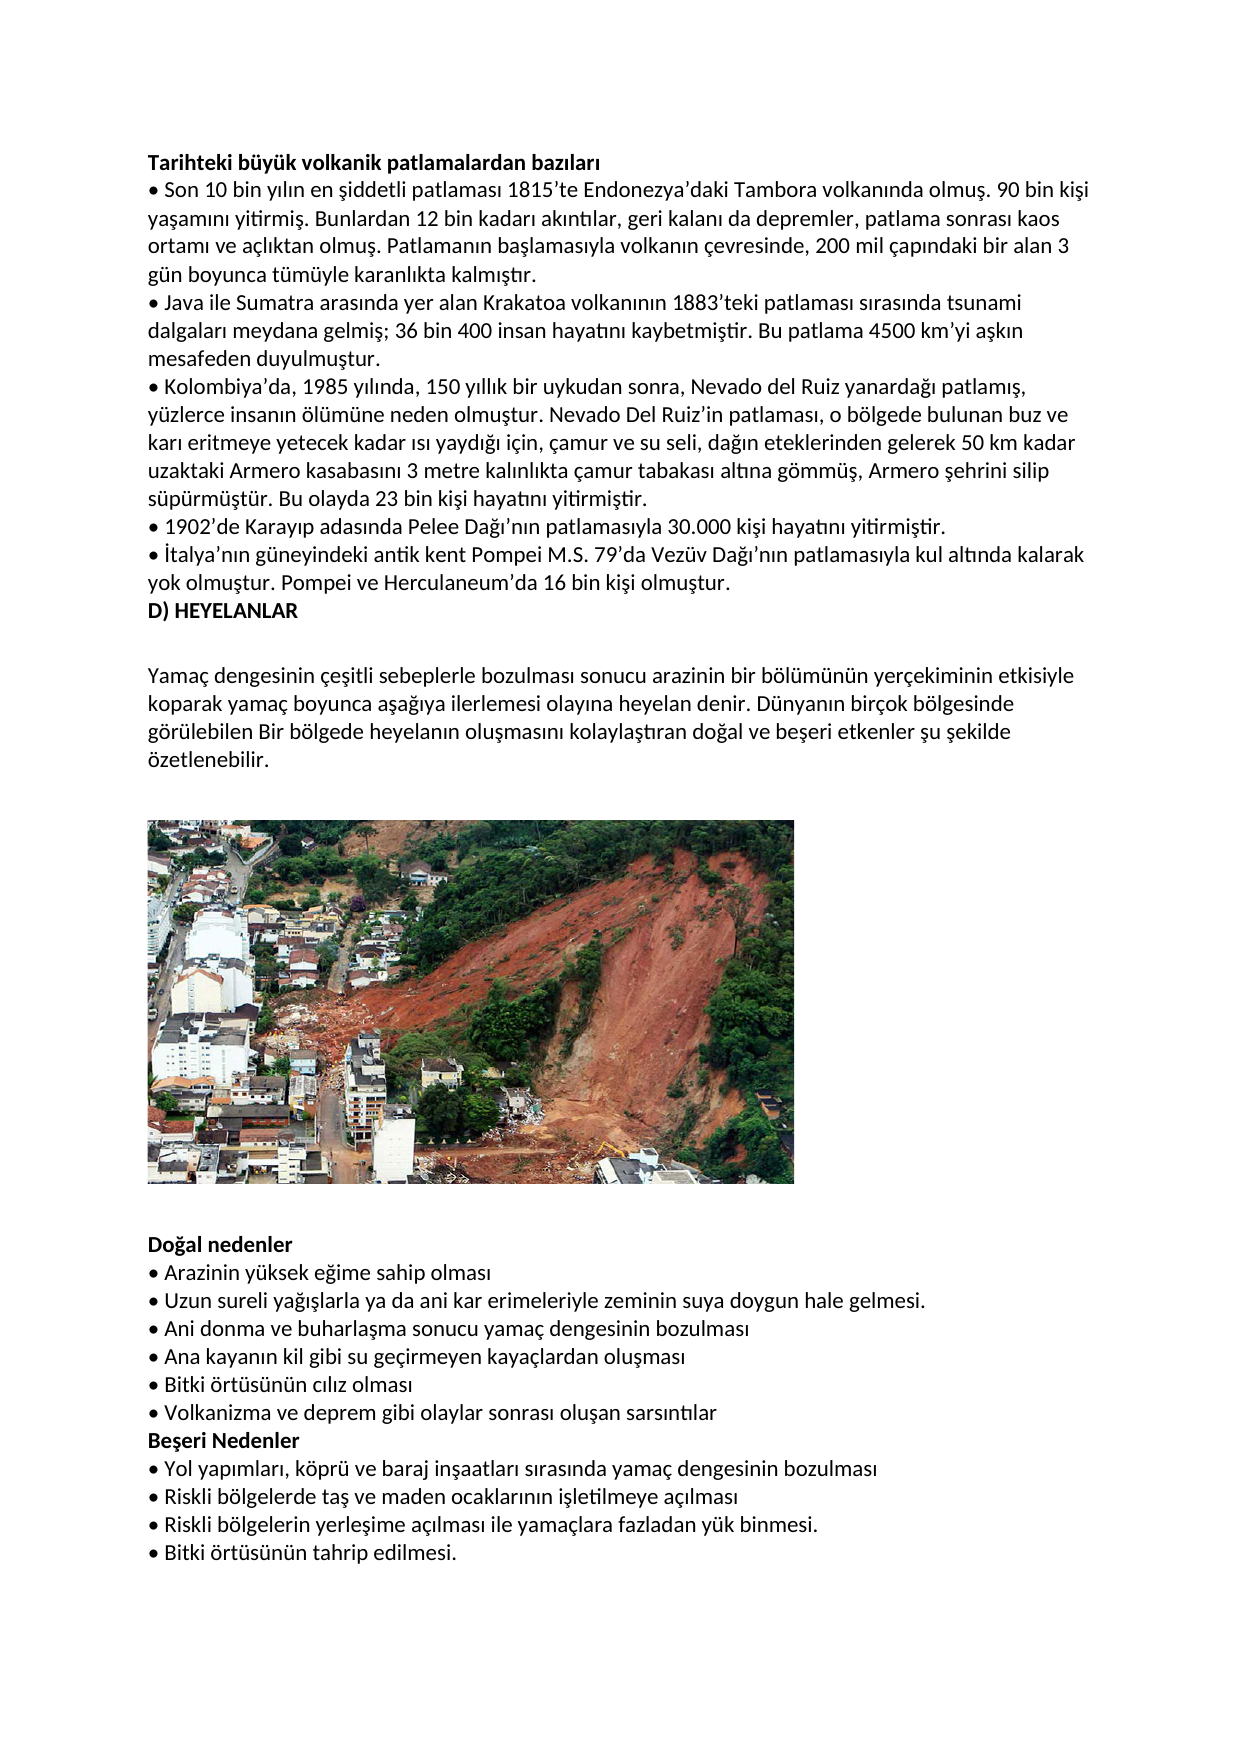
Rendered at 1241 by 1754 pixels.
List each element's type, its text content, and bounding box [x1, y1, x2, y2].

picture [147, 820, 795, 1184]
text Tarihteki büyük volkanik patlamalardan bazıları • Son 10 bin yılın en şiddetli patlaması 1815’te Endonezya’daki Tambora volkanında olmuş. 90 bin kişi yaşamını yitirmiş. Bunlardan 12 bin kadarı akıntılar, geri kalanı da depremler, patlama sonrası kaos ortamı ve açlıktan olmuş. Patlamanın başlamasıyla volkanın çevresinde, 200 mil çapındaki bir alan 3 gün boyunca tümüyle karanlıkta kalmıştır. • Java ile Sumatra arasında yer alan Krakatoa volkanının 1883’teki patlaması sırasında tsunami dalgaları meydana gelmiş; 36 bin 400 insan hayatını kaybetmiştir. Bu patlama 4500 km’yi aşkın mesafeden duyulmuştur. • Kolombiya’da, 1985 yılında, 150 yıllık bir uykudan sonra, Nevado del Ruiz yanardağı patlamış, yüzlerce insanın ölümüne neden olmuştur. Nevado Del Ruiz’in patlaması, o bölgede bulunan buz ve karı eritmeye yetecek kadar ısı yaydığı için, çamur ve su seli, dağın eteklerinden gelerek 50 km kadar uzaktaki Armero kasabasını 3 metre kalınlıkta çamur tabakası altına gömmüş, Armero şehrini silip süpürmüştür. Bu olayda 23 bin kişi hayatını yitirmiştir. • 1902’de Karayıp adasında Pelee Dağı’nın patlamasıyla 30.000 kişi hayatını yitirmiştir. • İtalya’nın güneyindeki antik kent Pompei M.S. 79’da Vezüv Dağı’nın patlamasıyla kul altında kalarak yok olmuştur. Pompei ve Herculaneum’da 16 bin kişi olmuştur. [148, 148, 1093, 596]
text Doğal nedenler • Arazinin yüksek eğime sahip olması • Uzun sureli yağışlarla ya da ani kar erimeleriyle zeminin suya doygun hale gelmesi. • Ani donma ve buharlaşma sonucu yamaç dengesinin bozulması • Ana kayanın kil gibi su geçirmeyen kayaçlardan oluşması • Bitki örtüsünün cılız olması • Volkanizma ve deprem gibi olaylar sonrası oluşan sarsıntılar [148, 1230, 1093, 1426]
text D) HEYELANLAR [148, 596, 1093, 624]
text Yamaç dengesinin çeşitli sebeplerle bozulması sonucu arazinin bir bölümünün yerçekiminin etkisiyle koparak yamaç boyunca aşağıya ilerlemesi olayına heyelan denir. Dünyanın birçok bölgesinde görülebilen Bir bölgede heyelanın oluşmasını kolaylaştıran doğal ve beşeri etkenler şu şekilde özetlenebilir. [148, 661, 1093, 773]
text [148, 1426, 1093, 1566]
